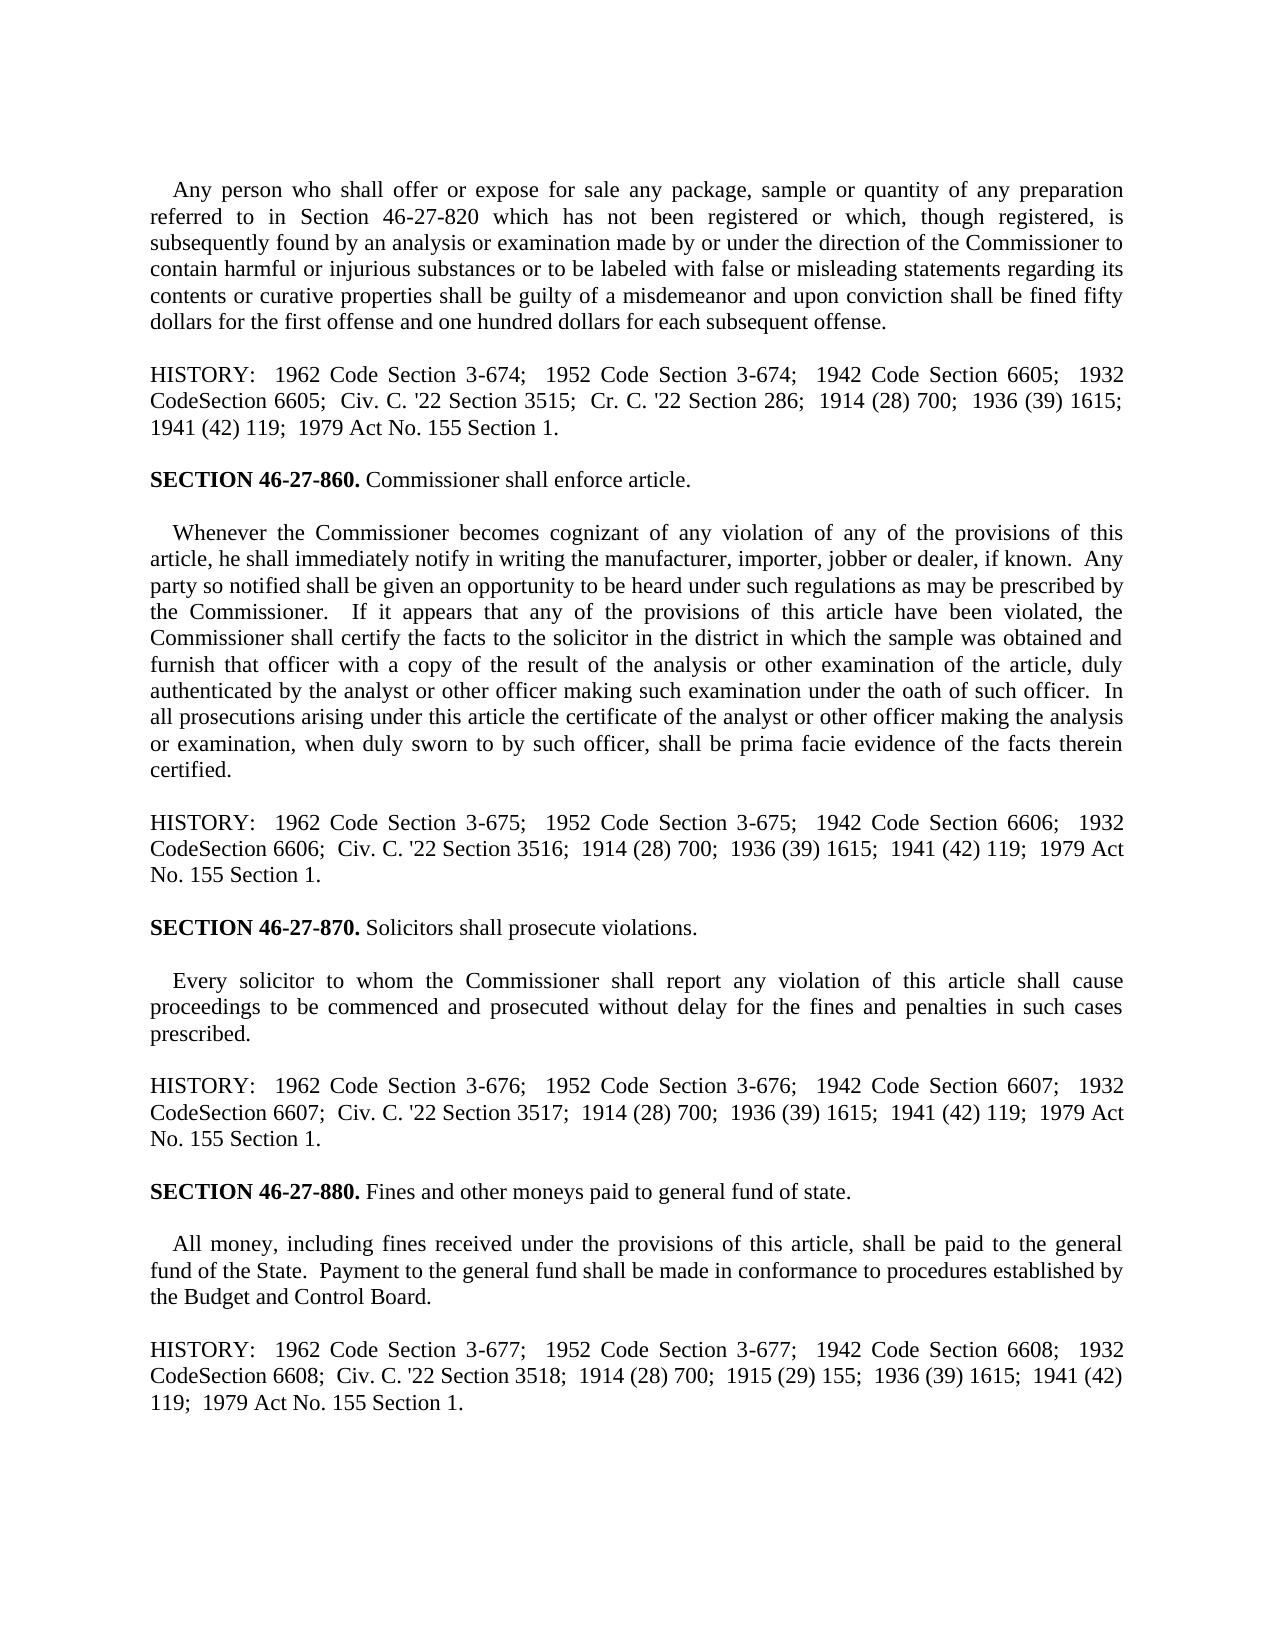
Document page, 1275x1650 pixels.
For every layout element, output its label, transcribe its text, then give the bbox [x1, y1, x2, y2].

text SECTION 46-27-880. Fines and other moneys paid to general fund of state. [150, 1178, 1125, 1204]
text All money, including fines received under the provisions of this article, shall be paid to the general fund of the State. Payment to the general fund shall be made in conformance to procedures established by the Budget and Control Board. [150, 1231, 1125, 1309]
text HISTORY: 1962 Code Section 3-674; 1952 Code Section 3-674; 1942 Code Section 6605; 1932 CodeSection 6605; Civ. C. '22 Section 3515; Cr. C. '22 Section 286; 1914 (28) 700; 1936 (39) 1615; 1941 (42) 119; 1979 Act No. 155 Section 1. [150, 361, 1125, 440]
text Whenever the Commissioner becomes cognizant of any violation of any of the provisions of this article, he shall immediately notify in writing the manufacturer, importer, jobber or dealer, if known. Any party so notified shall be given an opportunity to be heard under such regulations as may be prescribed by the Commissioner. If it appears that any of the provisions of this article have been violated, the Commissioner shall certify the facts to the solicitor in the district in which the sample was obtained and furnish that officer with a copy of the result of the analysis or other examination of the article, duly authenticated by the analyst or other officer making such examination under the oath of such officer. In all prosecutions arising under this article the certificate of the analyst or other officer making the analysis or examination, when duly sworn to by such officer, shall be prima facie evidence of the facts therein certified. [150, 519, 1125, 782]
text HISTORY: 1962 Code Section 3-676; 1952 Code Section 3-676; 1942 Code Section 6607; 1932 CodeSection 6607; Civ. C. '22 Section 3517; 1914 (28) 700; 1936 (39) 1615; 1941 (42) 119; 1979 Act No. 155 Section 1. [150, 1072, 1125, 1151]
text HISTORY: 1962 Code Section 3-675; 1952 Code Section 3-675; 1942 Code Section 6606; 1932 CodeSection 6606; Civ. C. '22 Section 3516; 1914 (28) 700; 1936 (39) 1615; 1941 (42) 119; 1979 Act No. 155 Section 1. [150, 809, 1125, 888]
text SECTION 46-27-870. Solicitors shall prosecute violations. [150, 914, 1125, 941]
text Every solicitor to whom the Commissioner shall report any violation of this article shall cause proceedings to be commenced and prosecuted without delay for the fines and penalties in such cases prescribed. [150, 967, 1125, 1046]
text SECTION 46-27-860. Commissioner shall enforce article. [150, 466, 1125, 493]
text Any person who shall offer or expose for sale any package, sample or quantity of any preparation referred to in Section 46-27-820 which has not been registered or which, though registered, is subsequently found by an analysis or examination made by or under the direction of the Commissioner to contain harmful or injurious substances or to be labeled with false or misleading statements regarding its contents or curative properties shall be guilty of a misdemeanor and upon conviction shall be fined fifty dollars for the first offense and one hundred dollars for each subsequent offense. [150, 176, 1125, 334]
text HISTORY: 1962 Code Section 3-677; 1952 Code Section 3-677; 1942 Code Section 6608; 1932 CodeSection 6608; Civ. C. '22 Section 3518; 1914 (28) 700; 1915 (29) 155; 1936 (39) 1615; 1941 (42) 119; 1979 Act No. 155 Section 1. [150, 1336, 1125, 1415]
